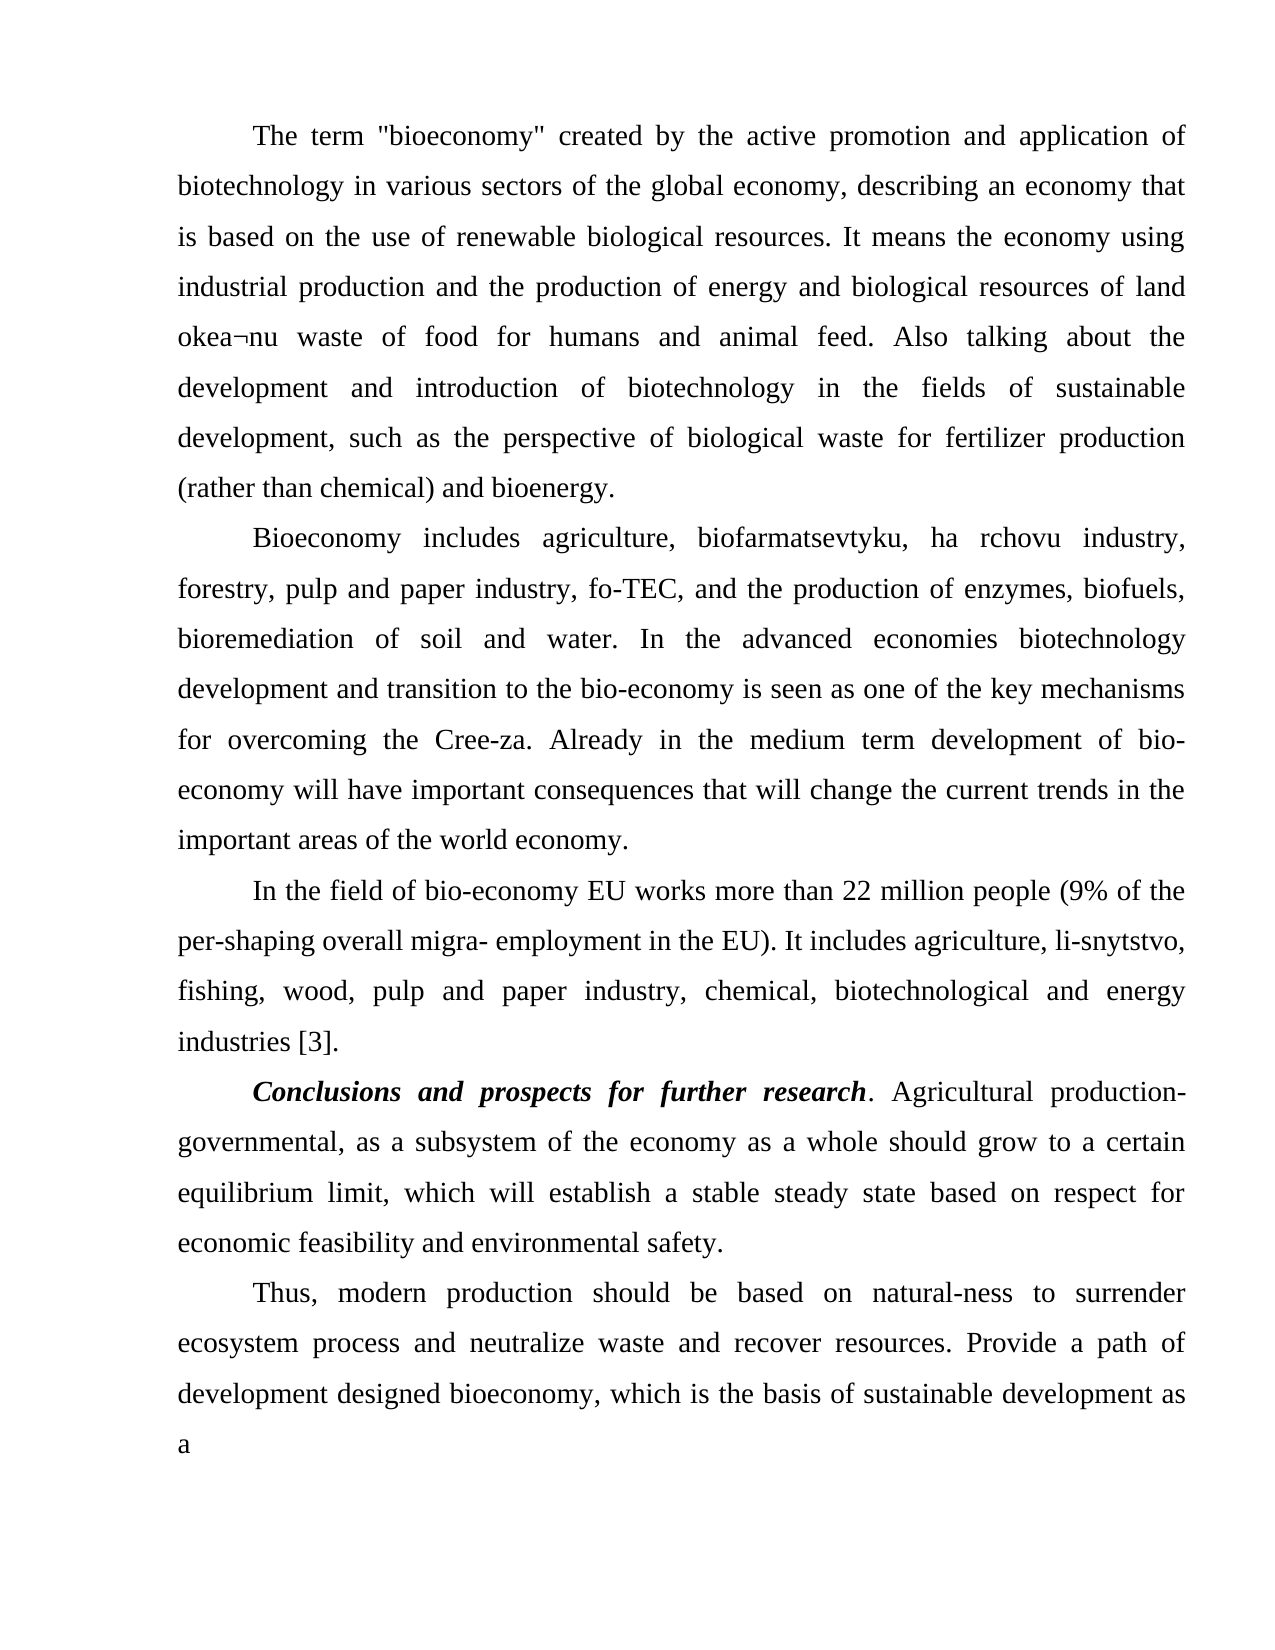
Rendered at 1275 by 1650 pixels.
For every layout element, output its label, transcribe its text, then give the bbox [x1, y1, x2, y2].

text Conclusions and prospects for further research. Agricultural production-governmental, as a subsystem of the economy as a whole should grow to a certain equilibrium limit, which will establish a stable steady state based on respect for economic feasibility and environmental safety. [177, 1074, 1186, 1258]
text Thus, modern production should be based on natural-ness to surrender ecosystem process and neutralize waste and recover resources. Provide a path of development designed bioeconomy, which is the basis of sustainable development as a [177, 1275, 1186, 1460]
text Bioeconomy includes agriculture, biofarmatsevtyku, ha rchovu industry, forestry, pulp and paper industry, fo-TEC, and the production of enzymes, biofuels, bioremediation of soil and water. In the advanced economies biotechnology development and transition to the bio-economy is seen as one of the key mechanisms for overcoming the Cree-za. Already in the medium term development of bio-economy will have important consequences that will change the current trends in the important areas of the world economy. [177, 521, 1186, 856]
text In the field of bio-economy EU works more than 22 million people (9% of the per-shaping overall migra- employment in the EU). It includes agriculture, li-snytstvo, fishing, wood, pulp and paper industry, chemical, biotechnological and energy industries [3]. [177, 873, 1186, 1057]
text The term "bioeconomy" created by the active promotion and application of biotechnology in various sectors of the global economy, describing an economy that is based on the use of renewable biological resources. It means the economy using industrial production and the production of energy and biological resources of land okea¬nu waste of food for humans and animal feed. Also talking about the development and introduction of biotechnology in the fields of sustainable development, such as the perspective of biological waste for fertilizer production (rather than chemical) and bioenergy. [177, 118, 1186, 504]
